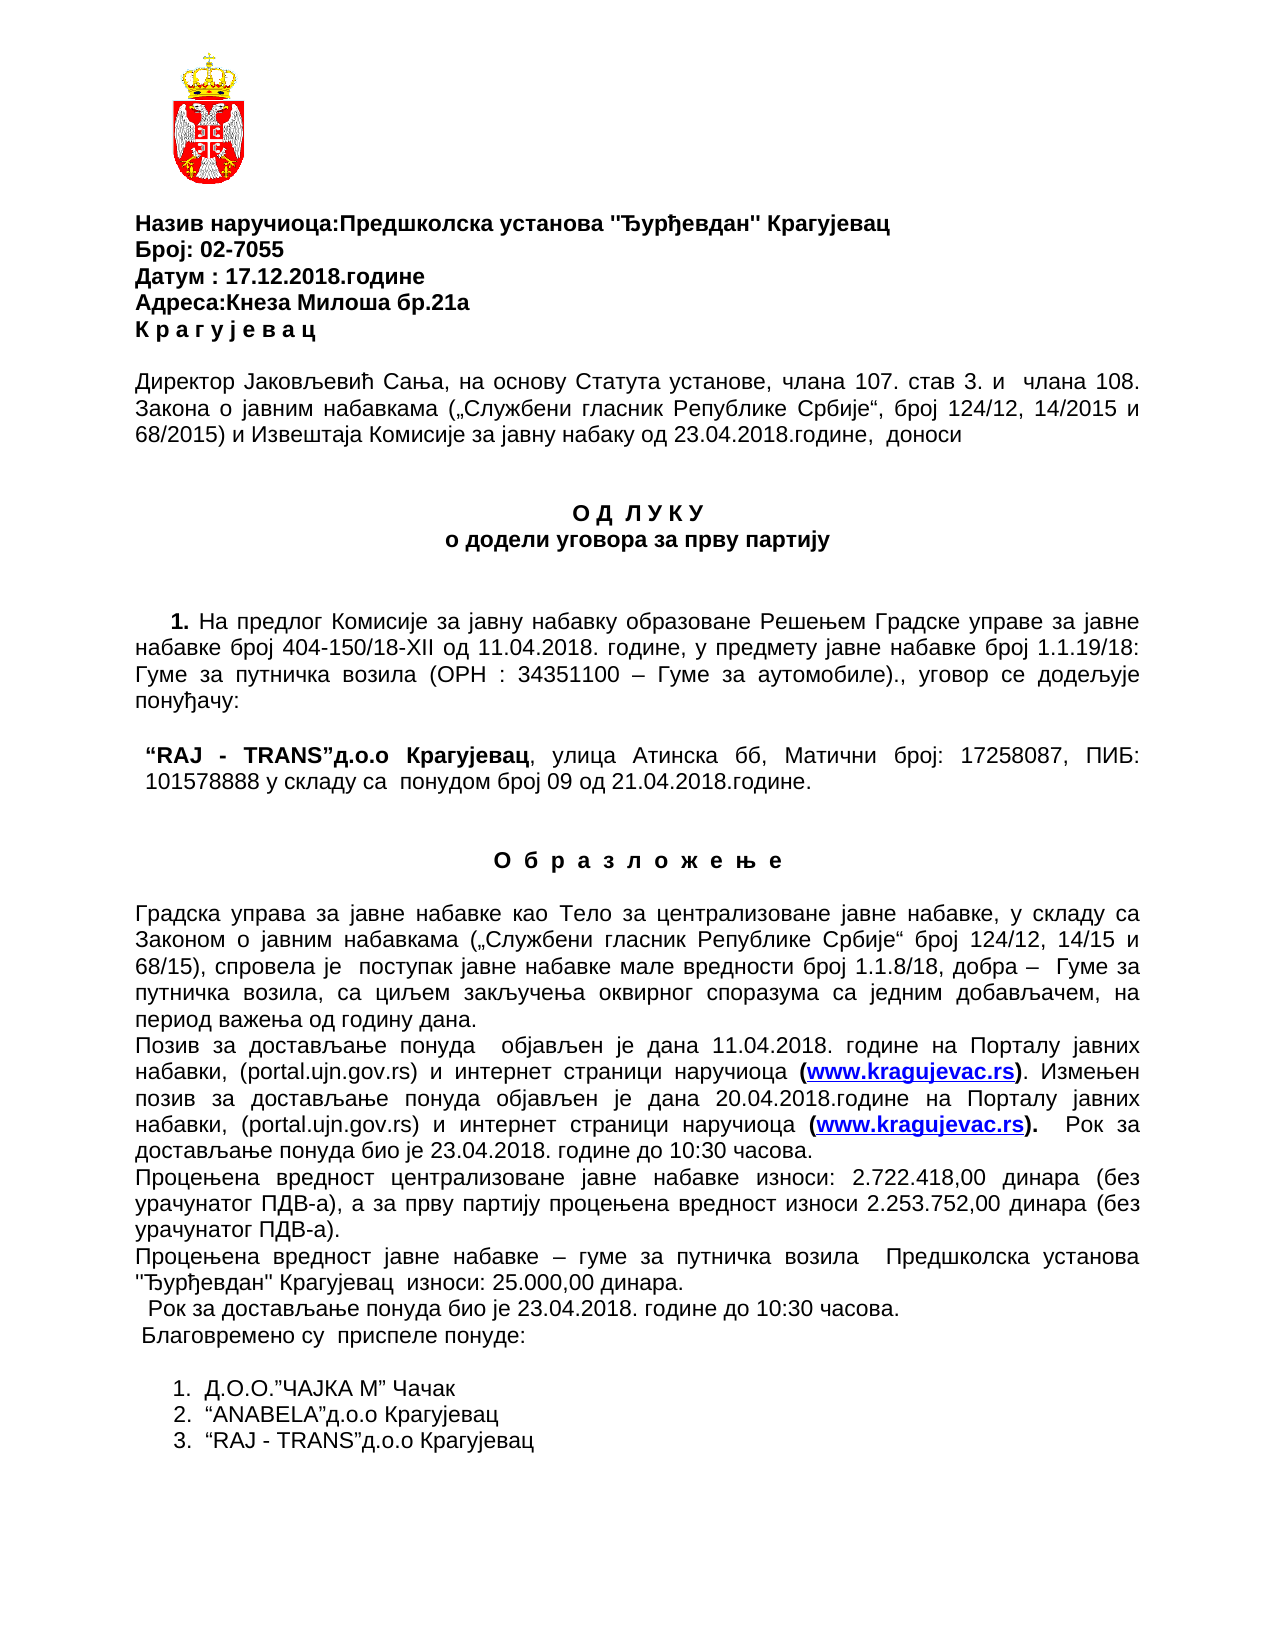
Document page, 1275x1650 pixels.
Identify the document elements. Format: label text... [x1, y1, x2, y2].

text Датум : 17.12.2018.године [135, 263, 1140, 289]
text Брoj: 02-7055 [135, 236, 1140, 263]
text 2. “ANABELA”д.о.о Крагујевац [135, 1401, 1140, 1427]
text Директор Јаковљевић Сања, на основу Статута установе, члана 107. став 3. и члана 108. Закона о јавним набавкама („Службени гласник Републике Србије“, број 124/12, 14/2015 и 68/2015) и Извештаја Комисије за јавну набаку од 23.04.2018.године, доноси [135, 368, 1140, 447]
text Процењена вредност јавне набавке – гуме за путничка возила Предшколска установа ''Ђурђевдан'' Крагујевац износи: 25.000,00 динара. [135, 1243, 1140, 1295]
text Градска управа за јавне набавке као Tело за централизоване јавне набавке, у складу са Законом о јавним набавкама („Службени гласник Републике Србије“ број 124/12, 14/15 и 68/15), спровела je поступак јавне набавке мале вредности број 1.1.8/18, добра – Гуме за путничка возила, са циљем закључења оквирног споразума са једним добављачем, на период важења од годину дана. [135, 900, 1140, 1032]
text О б р а з л о ж е њ е [135, 847, 1140, 874]
text 1. На предлог Комисије за јавну набавку образоване Решењем Градске управе за јавне набавке број 404-150/18-XII од 11.04.2018. године, у предмету јавне набавке број 1.1.19/18: Гуме за путничка возила (ОРН : 34351100 – Гуме за аутомобиле)., уговор се додељује понуђачу: [135, 608, 1140, 713]
subtitle О Д Л У К У [135, 500, 1140, 526]
text Благовремено су приспеле понуде: [135, 1322, 1140, 1348]
text 1. Д.О.О.”ЧАЈКА М” Чачак [172, 1374, 1140, 1401]
text 3. “RAJ - TRANS”д.о.о Крагујевац [135, 1427, 1140, 1453]
text Адреса:Кнеза Милоша бр.21а [135, 289, 1140, 316]
text “RAJ - TRANS”д.о.о Крагујевац, улица Атинска бб, Матични број: 17258087, ПИБ: 101578888 у складу са понудом број 09 од 21.04.2018.године. [145, 742, 1140, 795]
text Рок за достављање понуда био је 23.04.2018. године до 10:30 часова. [135, 1295, 1140, 1322]
text Позив за достављање понуда објављен је дана 11.04.2018. године на Порталу јавних набавки, (portal.ujn.gov.rs) и интернет страници наручиоца (www.kragujevac.rs). Измењен позив за достављање понуда објављен је дана 20.04.2018.године на Порталу јавних набавки, (portal.ujn.gov.rs) и интернет страници наручиоца (www.kragujevac.rs). Рок за достављање понуда био је 23.04.2018. године до 10:30 часова. [135, 1032, 1140, 1164]
picture [172, 52, 245, 184]
text Назив наручиоца:Предшколска установа ''Ђурђевдан'' Крагујевац [135, 210, 1140, 236]
text К р а г у ј е в а ц [135, 316, 1140, 342]
text Процењена вредност централизоване јавне набавке износи: 2.722.418,00 динара (без урачунатог ПДВ-а), а за прву партију процењена вредност износи 2.253.752,00 динара (без урачунатог ПДВ-а). [135, 1164, 1140, 1243]
subtitle о додели уговора за прву партију [135, 526, 1140, 553]
